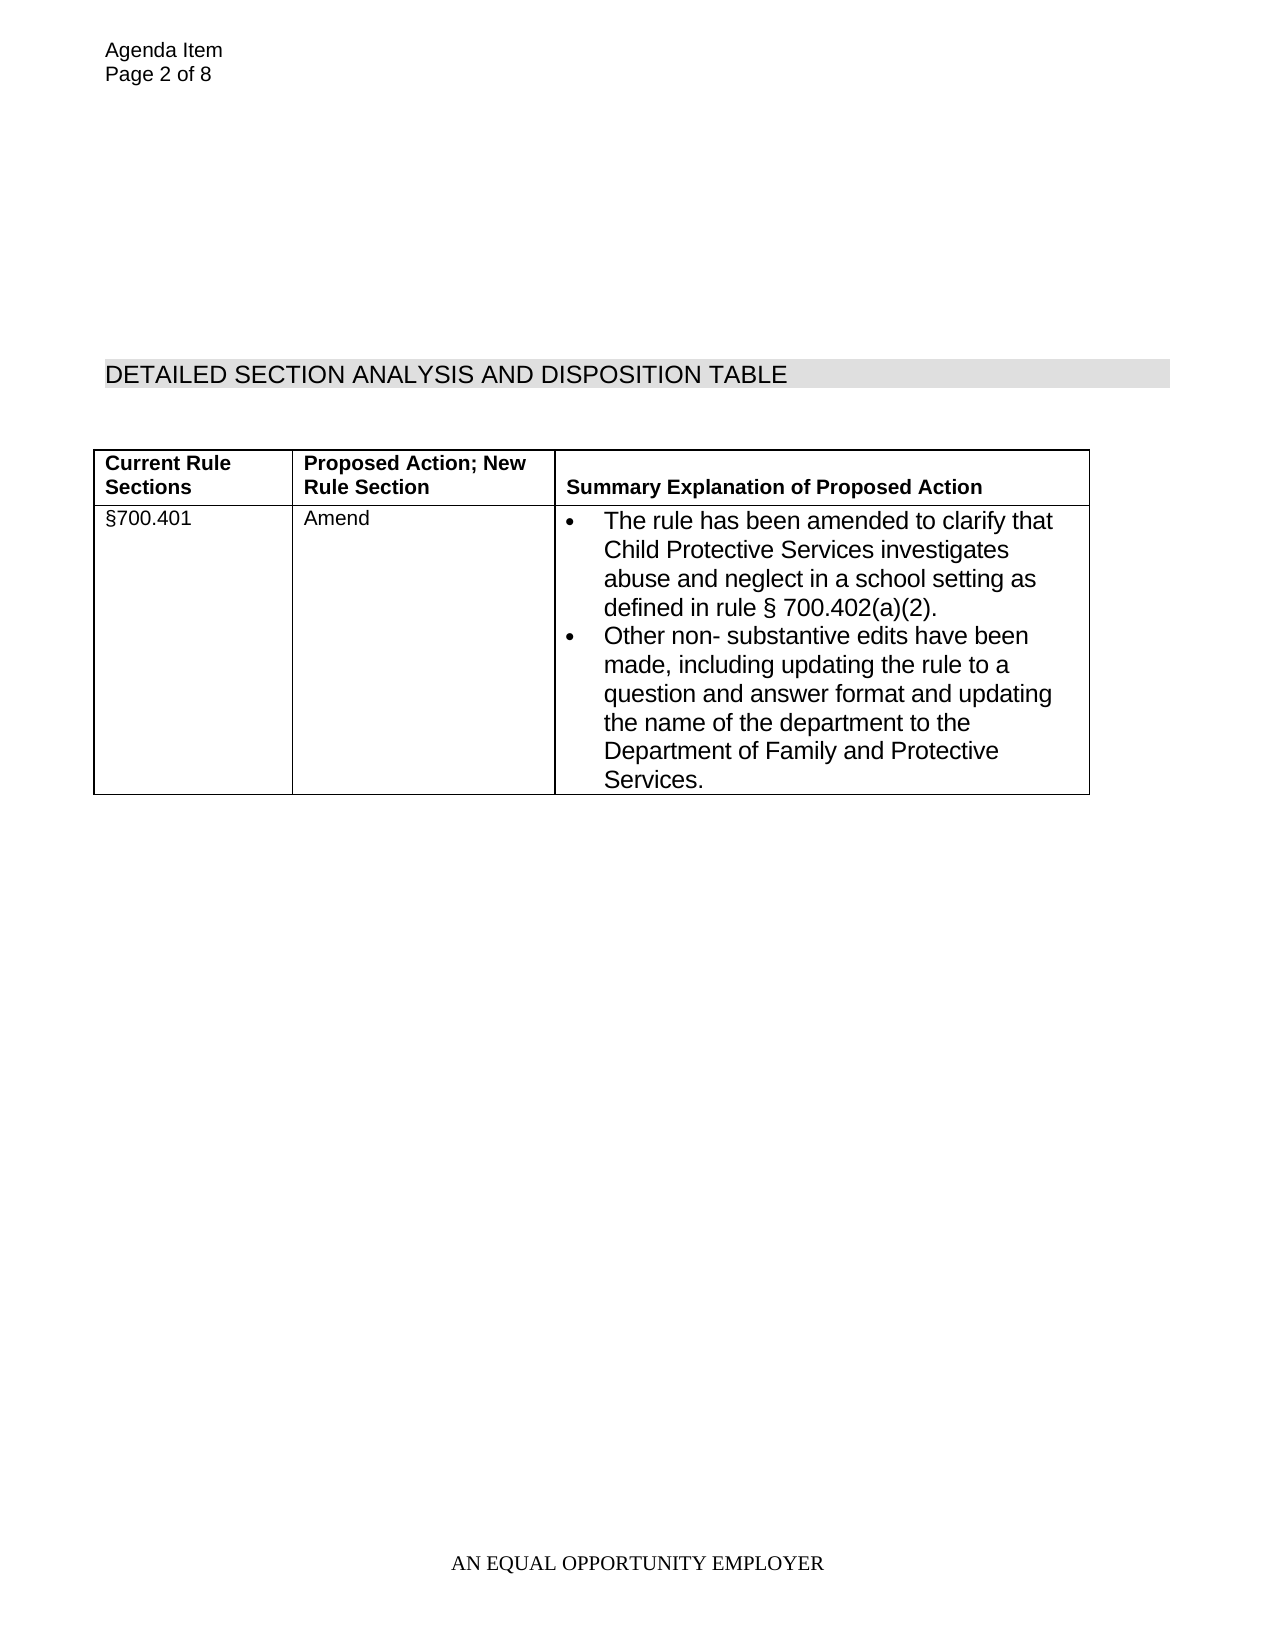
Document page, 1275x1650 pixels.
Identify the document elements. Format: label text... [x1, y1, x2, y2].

table_header Summary Explanation of Proposed Action [556, 451, 1089, 505]
table_header Current Rule Sections [95, 451, 292, 505]
table_header Proposed Action; New Rule Section [293, 451, 554, 505]
table_cell Amend [293, 506, 554, 794]
table_cell §700.401 [95, 506, 292, 794]
subtitle DETAILED SECTION ANALYSIS AND DISPOSITION TABLE [105, 359, 1170, 388]
table_cell The rule has been amended to clarify that Child Protective Services investigates abuse and neglect in a school setting as defined in rule § 700.402(a)(2). Other non- substantive edits have been made, including updating the rule to a question and answer format and updating the name of the department to the Department of Family and Protective Services. [556, 506, 1089, 794]
